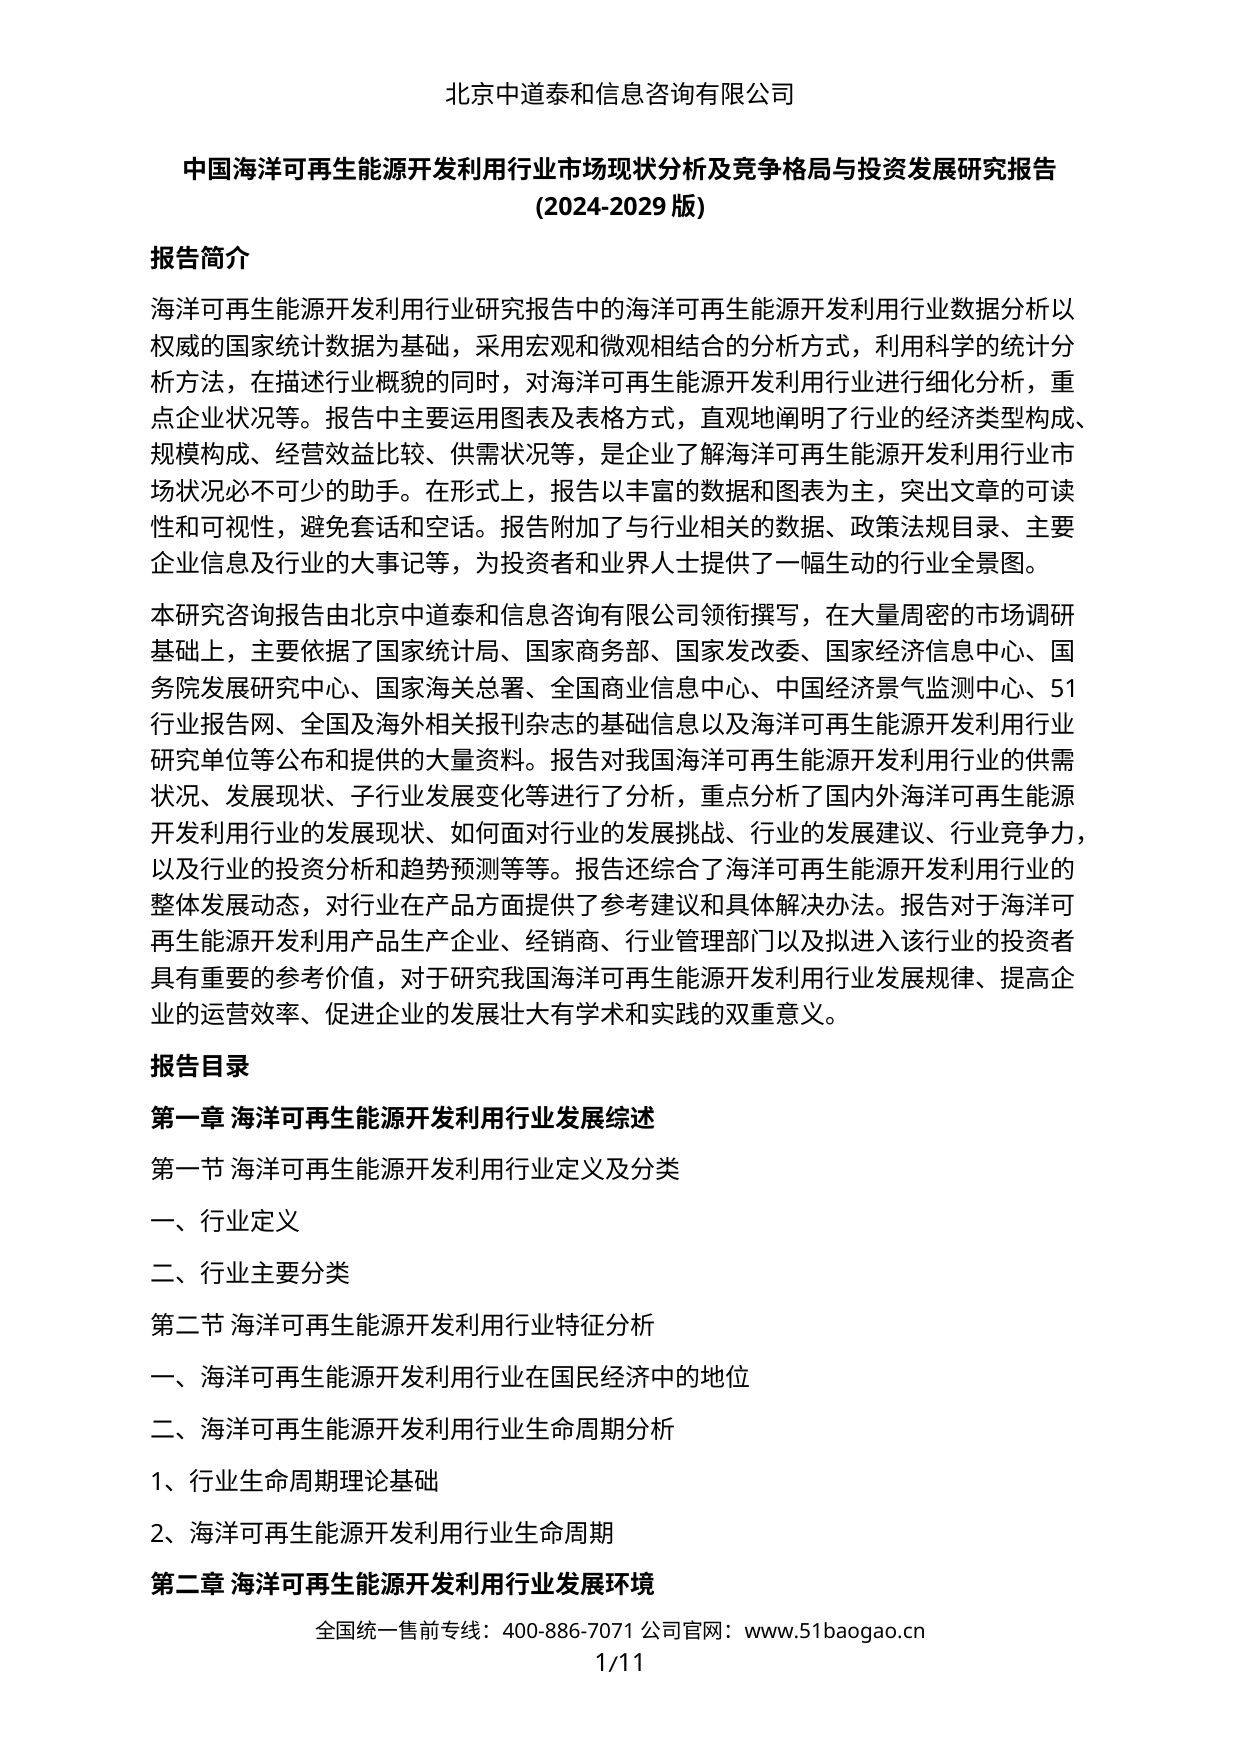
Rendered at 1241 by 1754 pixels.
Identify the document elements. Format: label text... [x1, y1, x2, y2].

text 一、行业定义 [150, 1202, 1090, 1238]
text 报告简介 [150, 238, 1090, 274]
text 二、行业主要分类 [150, 1254, 1090, 1290]
text 本研究咨询报告由北京中道泰和信息咨询有限公司领衔撰写，在大量周密的市场调研基础上，主要依据了国家统计局、国家商务部、国家发改委、国家经济信息中心、国务院发展研究中心、国家海关总署、全国商业信息中心、中国经济景气监测中心、51行业报告网、全国及海外相关报刊杂志的基础信息以及海洋可再生能源开发利用行业研究单位等公布和提供的大量资料。报告对我国海洋可再生能源开发利用行业的供需状况、发展现状、子行业发展变化等进行了分析，重点分析了国内外海洋可再生能源开发利用行业的发展现状、如何面对行业的发展挑战、行业的发展建议、行业竞争力，以及行业的投资分析和趋势预测等等。报告还综合了海洋可再生能源开发利用行业的整体发展动态，对行业在产品方面提供了参考建议和具体解决办法。报告对于海洋可再生能源开发利用产品生产企业、经销商、行业管理部门以及拟进入该行业的投资者具有重要的参考价值，对于研究我国海洋可再生能源开发利用行业发展规律、提高企业的运营效率、促进企业的发展壮大有学术和实践的双重意义。 [150, 596, 1090, 1031]
text 报告目录 [150, 1046, 1090, 1082]
text 中国海洋可再生能源开发利用行业市场现状分析及竞争格局与投资发展研究报告(2024-2029版) [150, 150, 1090, 222]
text 1、行业生命周期理论基础 [150, 1461, 1090, 1497]
text 二、海洋可再生能源开发利用行业生命周期分析 [150, 1409, 1090, 1446]
text 2、海洋可再生能源开发利用行业生命周期 [150, 1513, 1090, 1549]
text 第二章 海洋可再生能源开发利用行业发展环境 [150, 1565, 1090, 1601]
text 第一章 海洋可再生能源开发利用行业发展综述 [150, 1098, 1090, 1134]
text 海洋可再生能源开发利用行业研究报告中的海洋可再生能源开发利用行业数据分析以权威的国家统计数据为基础，采用宏观和微观相结合的分析方式，利用科学的统计分析方法，在描述行业概貌的同时，对海洋可再生能源开发利用行业进行细化分析，重点企业状况等。报告中主要运用图表及表格方式，直观地阐明了行业的经济类型构成、规模构成、经营效益比较、供需状况等，是企业了解海洋可再生能源开发利用行业市场状况必不可少的助手。在形式上，报告以丰富的数据和图表为主，突出文章的可读性和可视性，避免套话和空话。报告附加了与行业相关的数据、政策法规目录、主要企业信息及行业的大事记等，为投资者和业界人士提供了一幅生动的行业全景图。 [150, 290, 1090, 580]
text 一、海洋可再生能源开发利用行业在国民经济中的地位 [150, 1357, 1090, 1394]
text 第二节 海洋可再生能源开发利用行业特征分析 [150, 1306, 1090, 1342]
text 第一节 海洋可再生能源开发利用行业定义及分类 [150, 1150, 1090, 1186]
